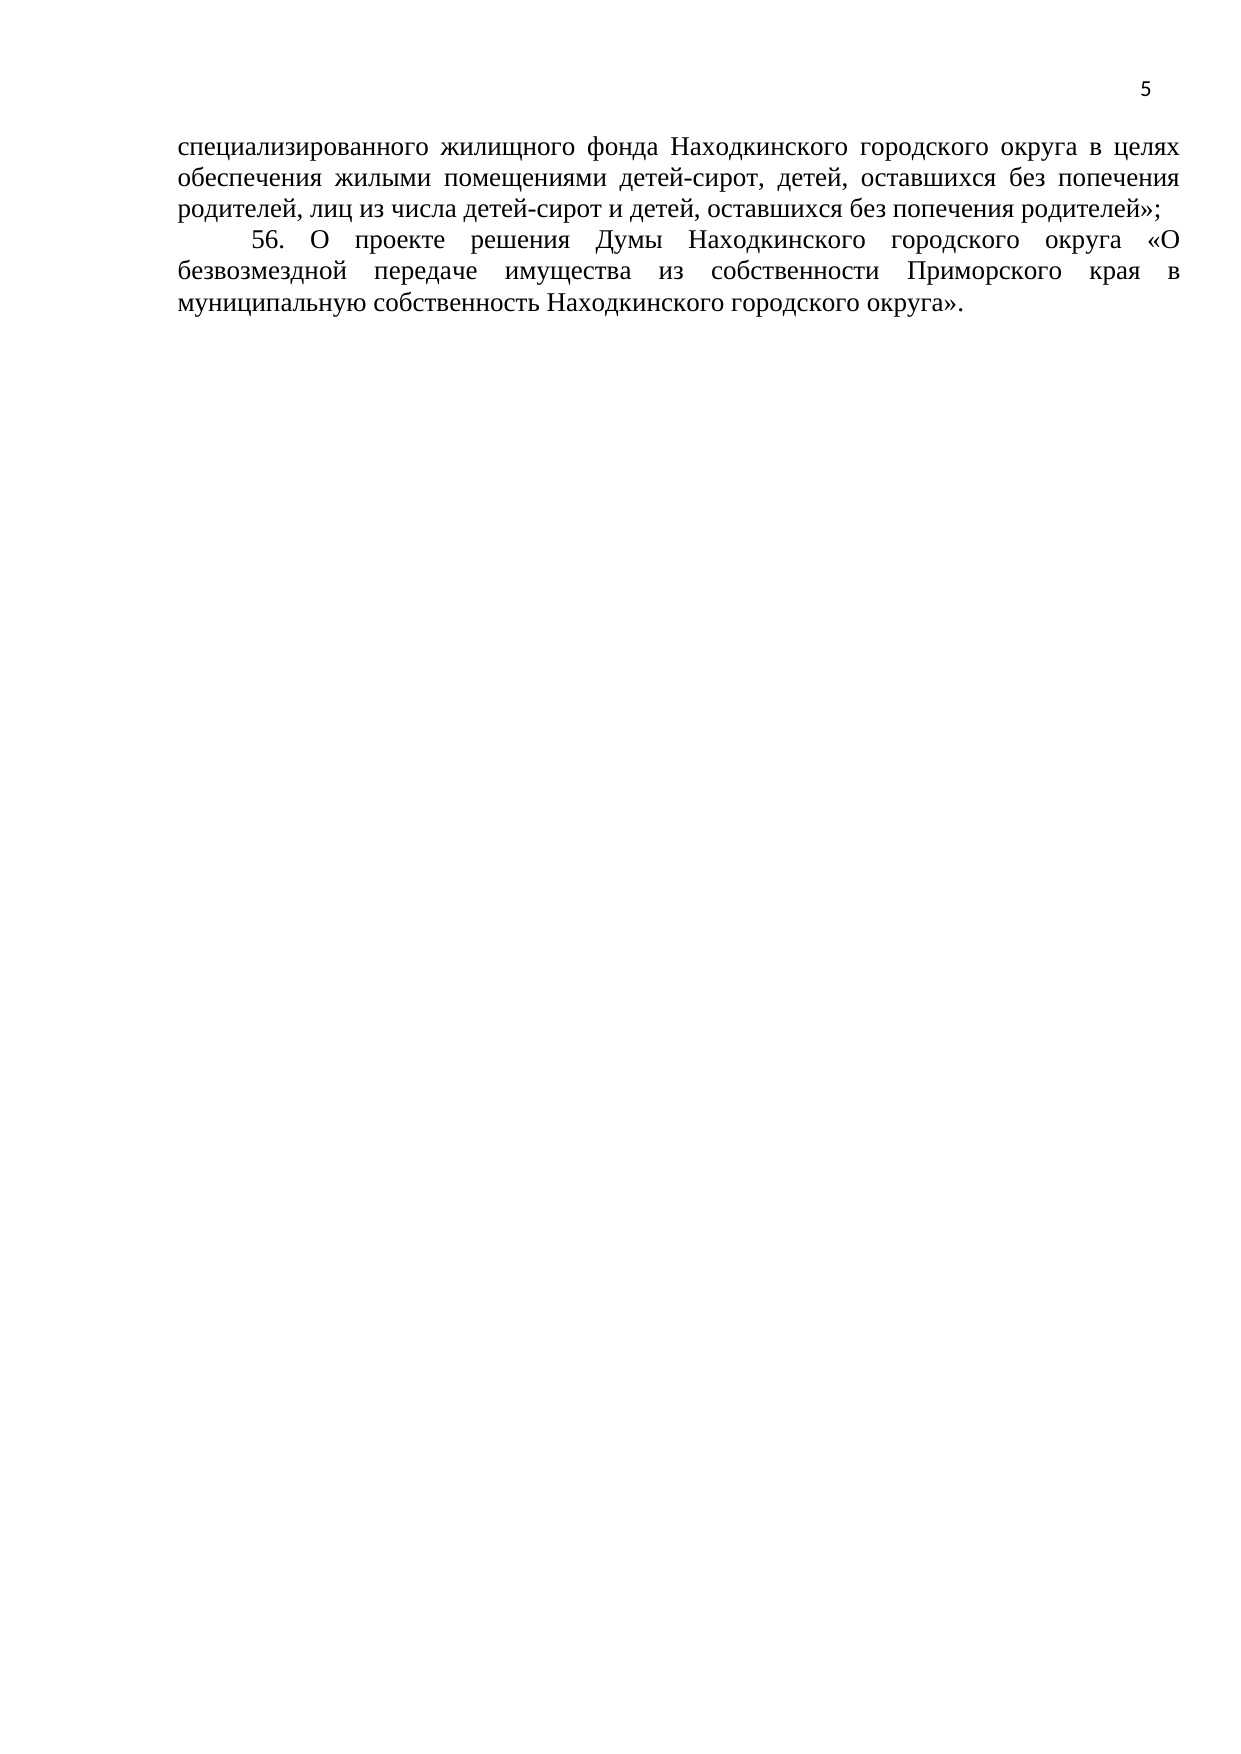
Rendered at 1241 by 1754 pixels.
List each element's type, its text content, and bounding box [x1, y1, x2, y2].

text 56. О проекте решения Думы Находкинского городского округа «О безвозмездной передаче имущества из собственности Приморского края в муниципальную собственность Находкинского городского округа». [177, 223, 1181, 317]
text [177, 130, 1181, 223]
